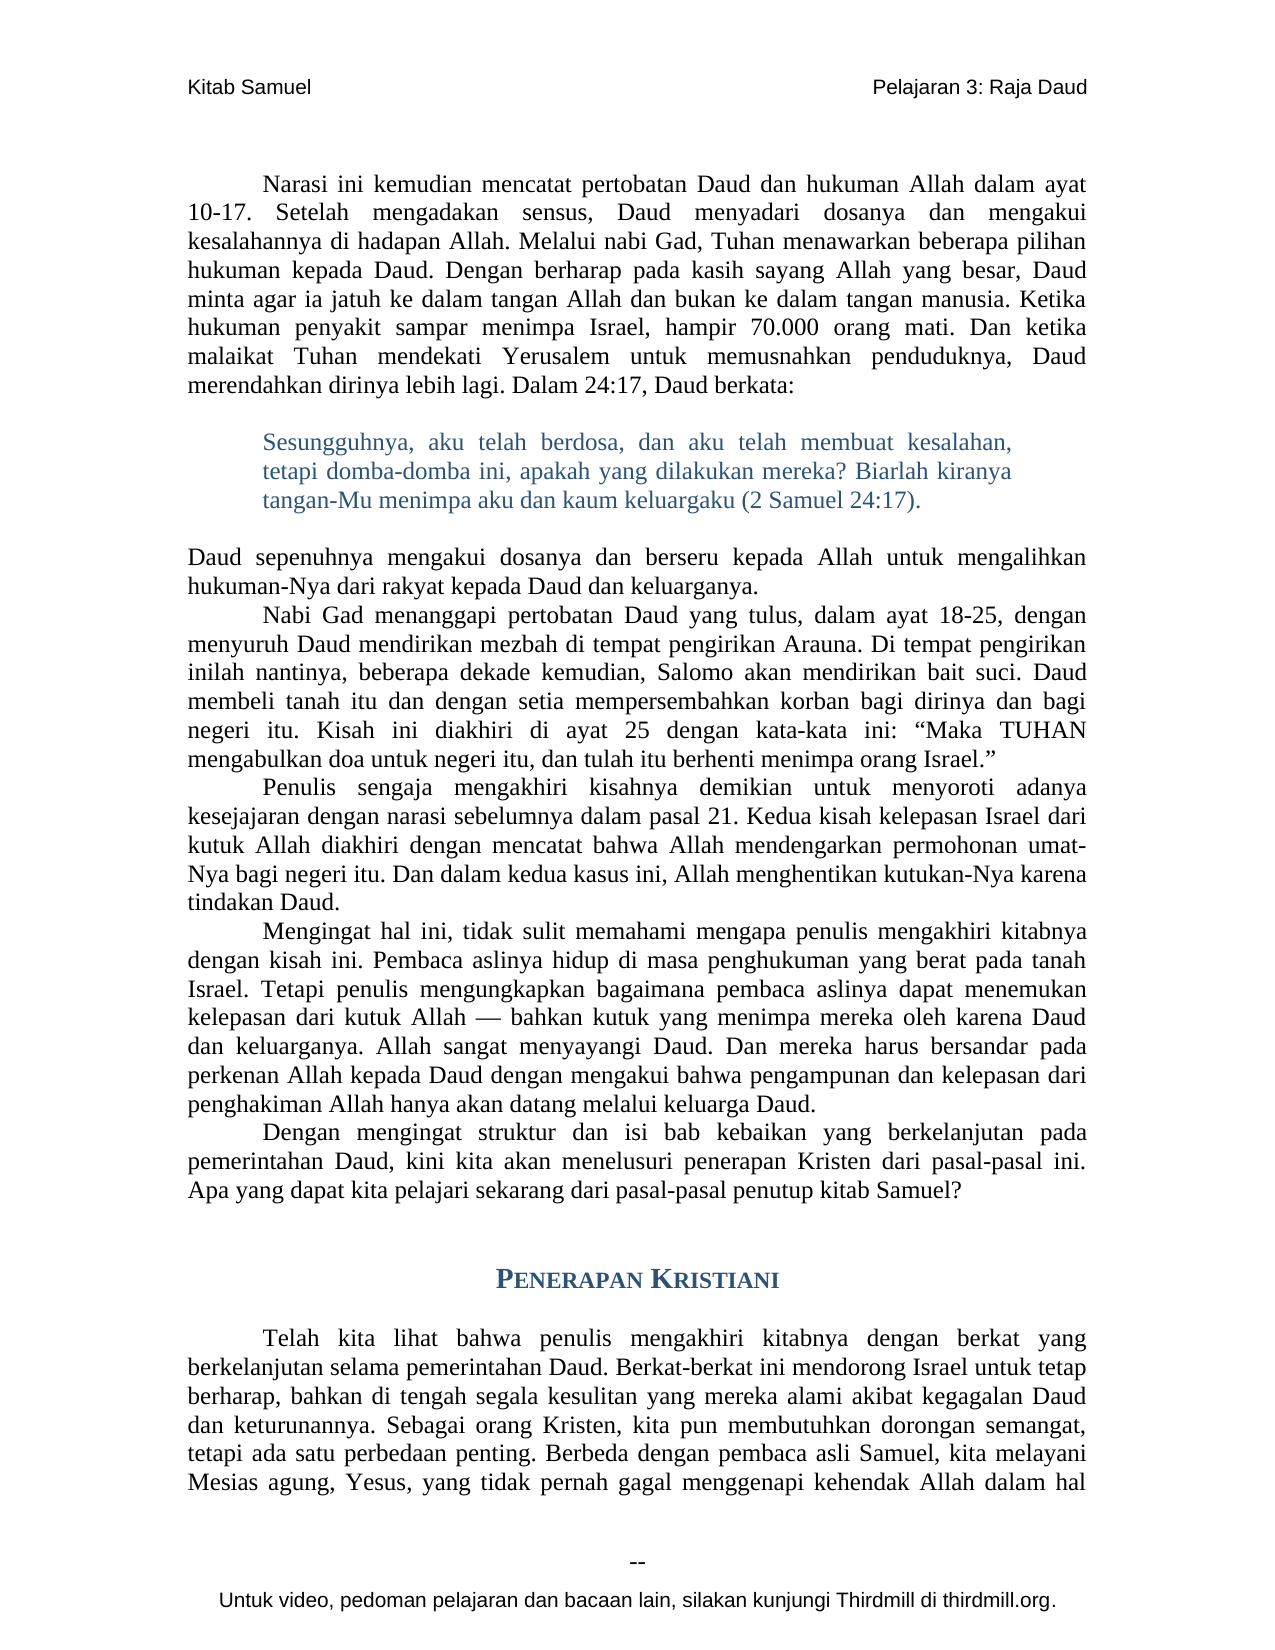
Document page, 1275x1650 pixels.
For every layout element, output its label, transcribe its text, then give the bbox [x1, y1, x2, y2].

text Penulis sengaja mengakhiri kisahnya demikian untuk menyoroti adanya kesejajaran dengan narasi sebelumnya dalam pasal 21. Kedua kisah kelepasan Israel dari kutuk Allah diakhiri dengan mencatat bahwa Allah mendengarkan permohonan umat-Nya bagi negeri itu. Dan dalam kedua kasus ini, Allah menghentikan kutukan-Nya karena tindakan Daud. [187, 772, 1087, 916]
text Mengingat hal ini, tidak sulit memahami mengapa penulis mengakhiri kitabnya dengan kisah ini. Pembaca aslinya hidup di masa penghukuman yang berat pada tanah Israel. Tetapi penulis mengungkapkan bagaimana pembaca aslinya dapat menemukan kelepasan dari kutuk Allah — bahkan kutuk yang menimpa mereka oleh karena Daud dan keluarganya. Allah sangat menyayangi Daud. Dan mereka harus bersandar pada perkenan Allah kepada Daud dengan mengakui bahwa pengampunan dan kelepasan dari penghakiman Allah hanya akan datang melalui keluarga Daud. [187, 916, 1087, 1117]
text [187, 1323, 1087, 1496]
text Sesungguhnya, aku telah berdosa, dan aku telah membuat kesalahan, tetapi domba-domba ini, apakah yang dilakukan mereka? Biarlah kiranya tangan-Mu menimpa aku dan kaum keluargaku (2 Samuel 24:17). [262, 427, 1012, 514]
subtitle Penerapan Kristiani [187, 1261, 1087, 1295]
text Dengan mengingat struktur dan isi bab kebaikan yang berkelanjutan pada pemerintahan Daud, kini kita akan menelusuri penerapan Kristen dari pasal-pasal ini. Apa yang dapat kita pelajari sekarang dari pasal-pasal penutup kitab Samuel? [187, 1117, 1087, 1204]
text Daud sepenuhnya mengakui dosanya dan berseru kepada Allah untuk mengalihkan hukuman-Nya dari rakyat kepada Daud dan keluarganya. [187, 542, 1087, 600]
text Narasi ini kemudian mencatat pertobatan Daud dan hukuman Allah dalam ayat 10-17. Setelah mengadakan sensus, Daud menyadari dosanya dan mengakui kesalahannya di hadapan Allah. Melalui nabi Gad, Tuhan menawarkan beberapa pilihan hukuman kepada Daud. Dengan berharap pada kasih sayang Allah yang besar, Daud minta agar ia jatuh ke dalam tangan Allah dan bukan ke dalam tangan manusia. Ketika hukuman penyakit sampar menimpa Israel, hampir 70.000 orang mati. Dan ketika malaikat Tuhan mendekati Yerusalem untuk memusnahkan penduduknya, Daud merendahkan dirinya lebih lagi. Dalam 24:17, Daud berkata: [187, 169, 1087, 399]
text Nabi Gad menanggapi pertobatan Daud yang tulus, dalam ayat 18-25, dengan menyuruh Daud mendirikan mezbah di tempat pengirikan Arauna. Di tempat pengirikan inilah nantinya, beberapa dekade kemudian, Salomo akan mendirikan bait suci. Daud membeli tanah itu dan dengan setia mempersembahkan korban bagi dirinya dan bagi negeri itu. Kisah ini diakhiri di ayat 25 dengan kata-kata ini: “Maka TUHAN mengabulkan doa untuk negeri itu, dan tulah itu berhenti menimpa orang Israel.” [187, 600, 1087, 772]
